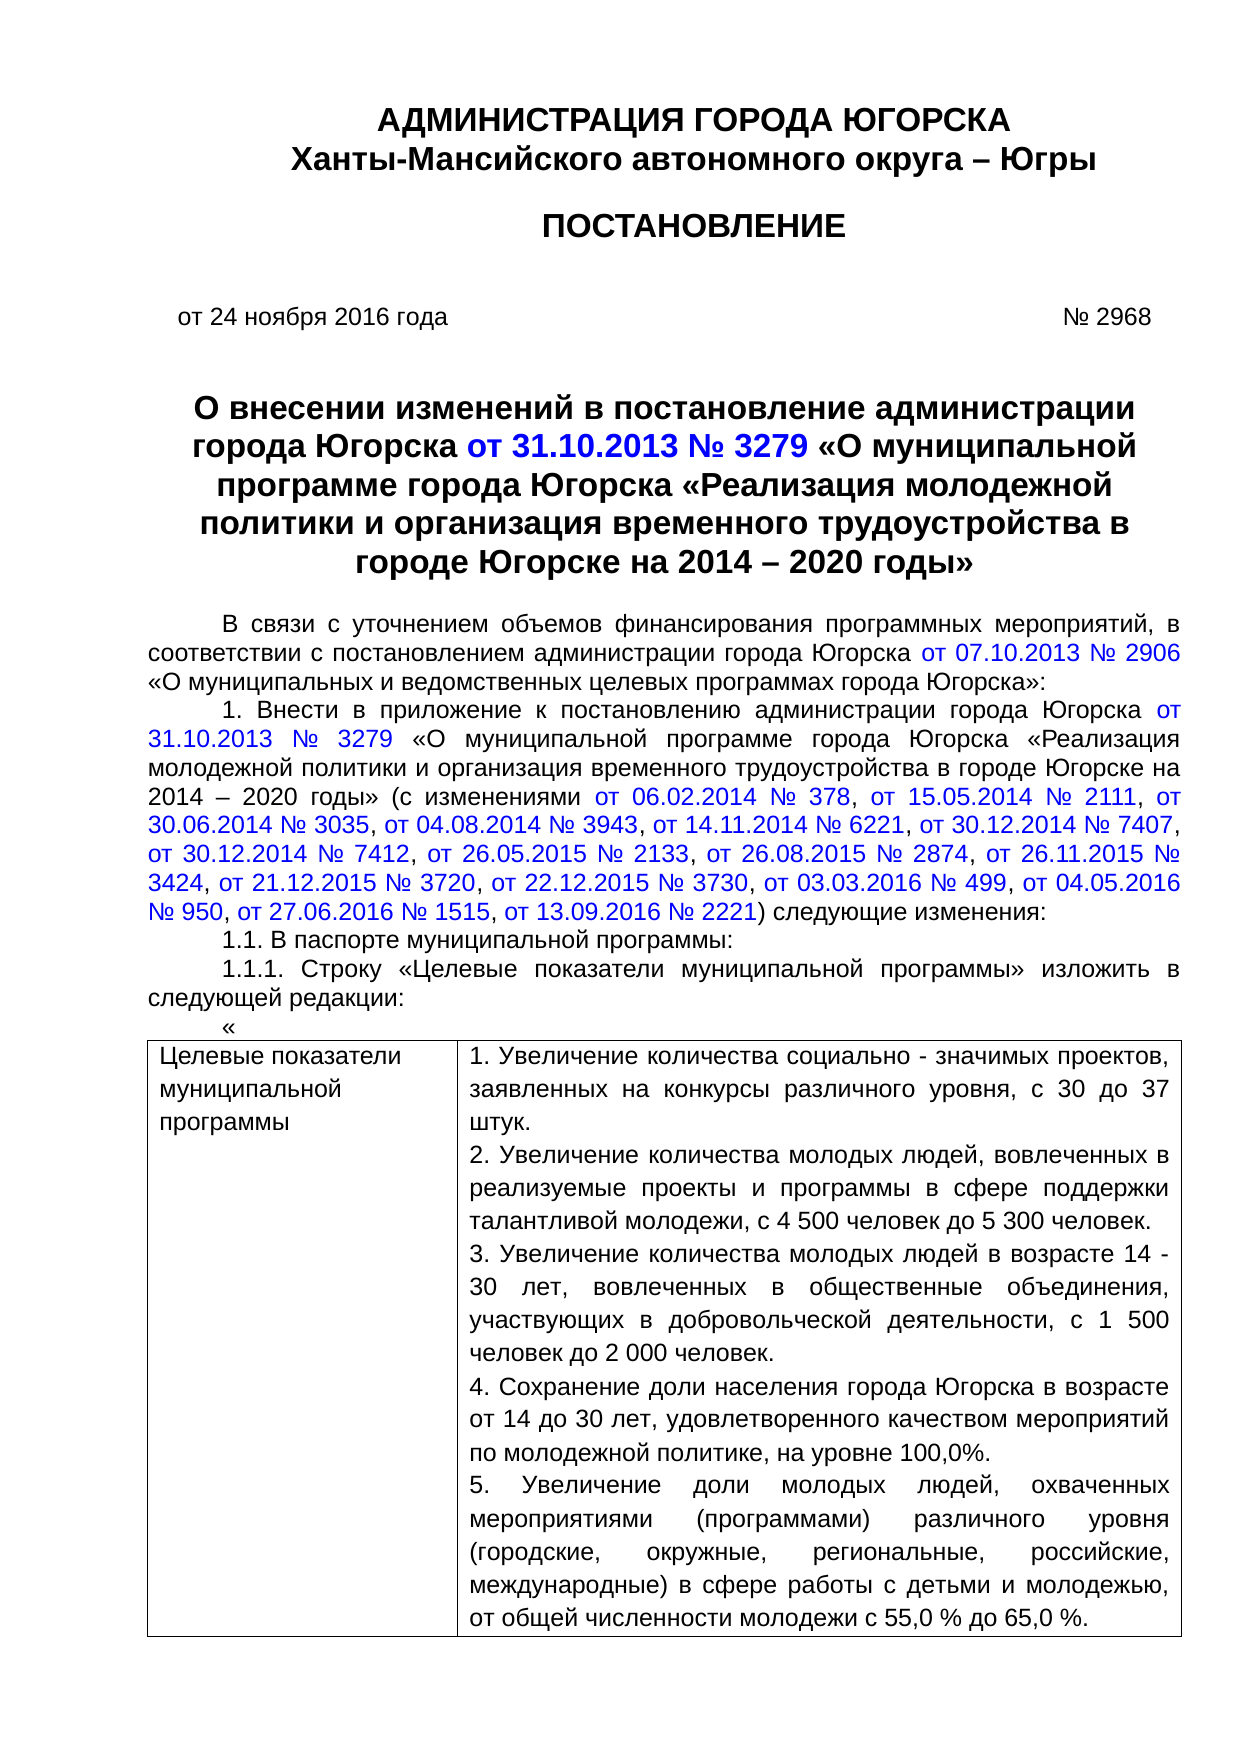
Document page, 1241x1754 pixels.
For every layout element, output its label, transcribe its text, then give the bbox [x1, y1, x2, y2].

subtitle Ханты-Мансийского автономного округа – Югры [148, 139, 1181, 177]
text от 24 ноября 2016 года № 2968 [148, 302, 1181, 331]
subtitle АДМИНИСТРАЦИЯ ГОРОДА ЮГОРСКА [148, 100, 1181, 139]
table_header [148, 1041, 457, 1636]
text 1. Внести в приложение к постановлению администрации города Югорска от 31.10.2013 № 3279 «О муниципальной программе города Югорска «Реализация молодежной политики и организация временного трудоустройства в городе Югорске на 2014 – 2020 годы» (с изменениями от 06.02.2014 № 378, от 15.05.2014 № 2111, от 30.06.2014 № 3035, от 04.08.2014 № 3943, от 14.11.2014 № 6221, от 30.12.2014 № 7407, от 30.12.2014 № 7412, от 26.05.2015 № 2133, от 26.08.2015 № 2874, от 26.11.2015 № 3424, от 21.12.2015 № 3720, от 22.12.2015 № 3730, от 03.03.2016 № 499, от 04.05.2016 № 950, от 27.06.2016 № 1515, от 13.09.2016 № 2221) следующие изменения: [148, 695, 1181, 925]
text 1.1.1. Строку «Целевые показатели муниципальной программы» изложить в следующей редакции: [148, 954, 1181, 1011]
text В связи с уточнением объемов финансирования программных мероприятий, в соответствии с постановлением администрации города Югорска от 07.10.2013 № 2906 «О муниципальных и ведомственных целевых программах города Югорска»: [148, 609, 1181, 695]
title О внесении изменений в постановление администрации города Югорска от 31.10.2013 № 3279 «О муниципальной программе города Югорска «Реализация молодежной политики и организация временного трудоустройства в городе Югорске на 2014 – 2020 годы» [148, 388, 1181, 580]
subtitle ПОСТАНОВЛЕНИЕ [148, 206, 1181, 244]
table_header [458, 1041, 1181, 1636]
text 1.1. В паспорте муниципальной программы: [148, 925, 1181, 954]
text « [148, 1011, 1181, 1040]
